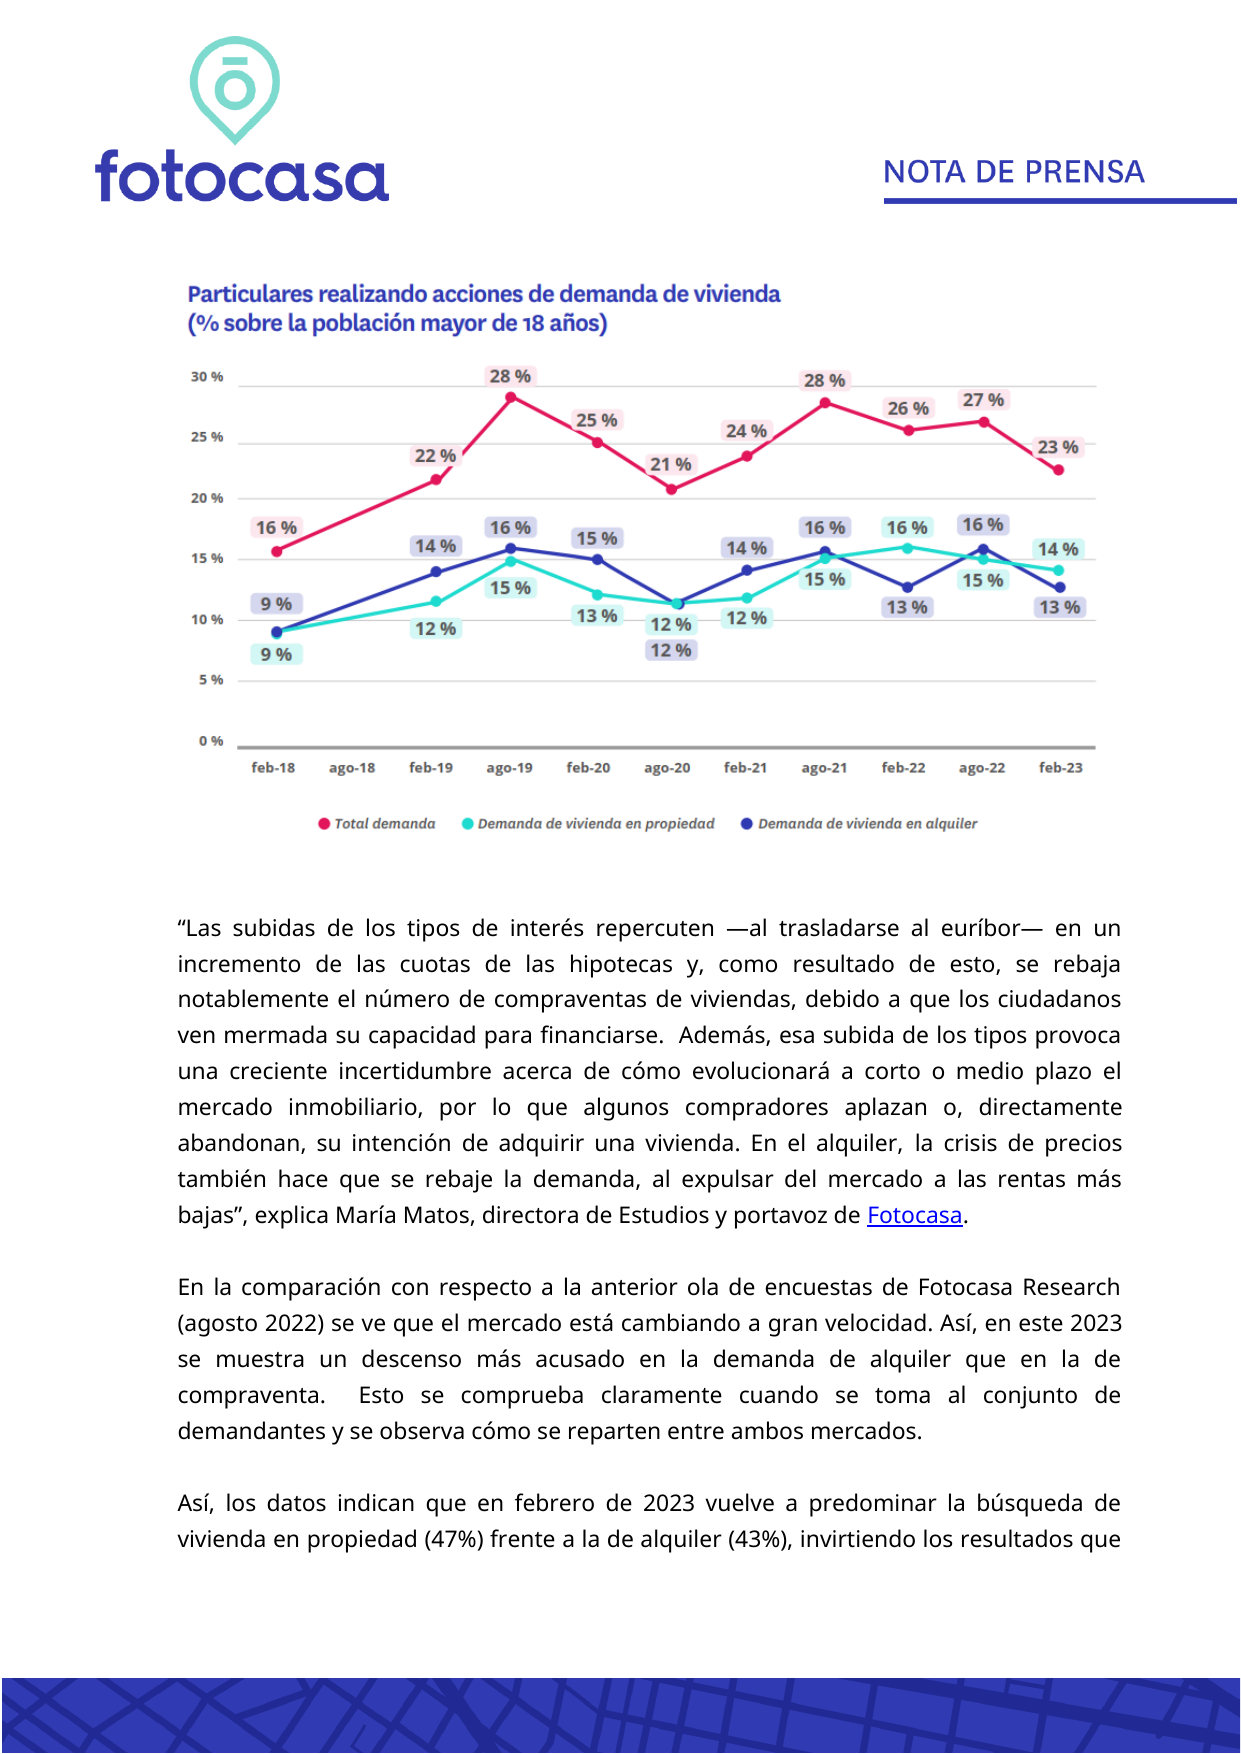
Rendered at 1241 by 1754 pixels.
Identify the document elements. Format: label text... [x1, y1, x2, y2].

picture [177, 274, 1115, 836]
text “Las subidas de los tipos de interés repercuten —al trasladarse al euríbor— en un incremento de las cuotas de las hipotecas y, como resultado de esto, se rebaja notablemente el número de compraventas de viviendas, debido a que los ciudadanos ven mermada su capacidad para financiarse. Además, esa subida de los tipos provoca una creciente incertidumbre acerca de cómo evolucionará a corto o medio plazo el mercado inmobiliario, por lo que algunos compradores aplazan o, directamente abandonan, su intención de adquirir una vivienda. En el alquiler, la crisis de precios también hace que se rebaje la demanda, al expulsar del mercado a las rentas más bajas”, explica María Matos, directora de Estudios y portavoz de Fotocasa. [177, 912, 1123, 1230]
text En la comparación con respecto a la anterior ola de encuestas de Fotocasa Research (agosto 2022) se ve que el mercado está cambiando a gran velocidad. Así, en este 2023 se muestra un descenso más acusado en la demanda de alquiler que en la de compraventa. Esto se comprueba claramente cuando se toma al conjunto de demandantes y se observa cómo se reparten entre ambos mercados. [177, 1271, 1123, 1446]
picture [0, 36, 1237, 204]
picture [2, 1678, 1241, 1753]
